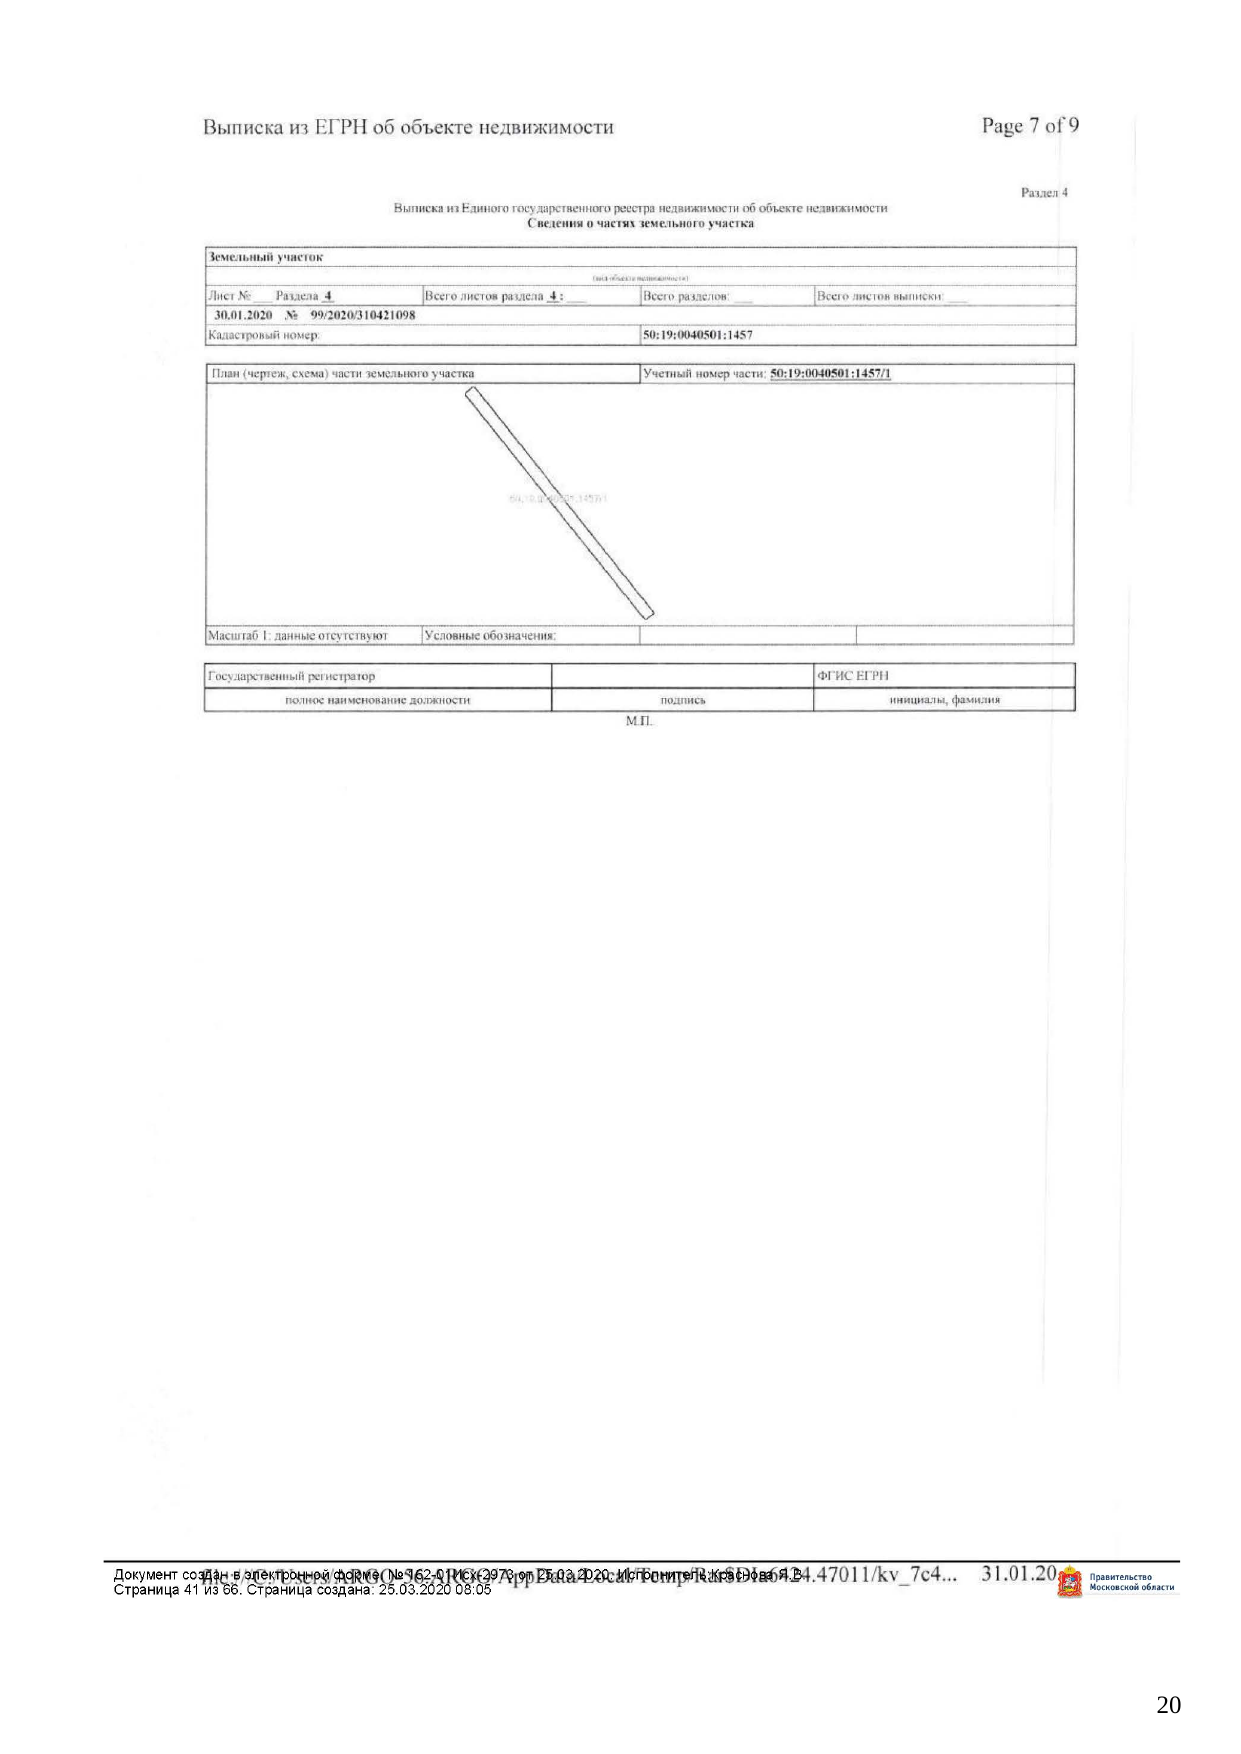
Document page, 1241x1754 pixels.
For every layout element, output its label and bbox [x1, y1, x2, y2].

picture [103, 88, 1181, 1612]
